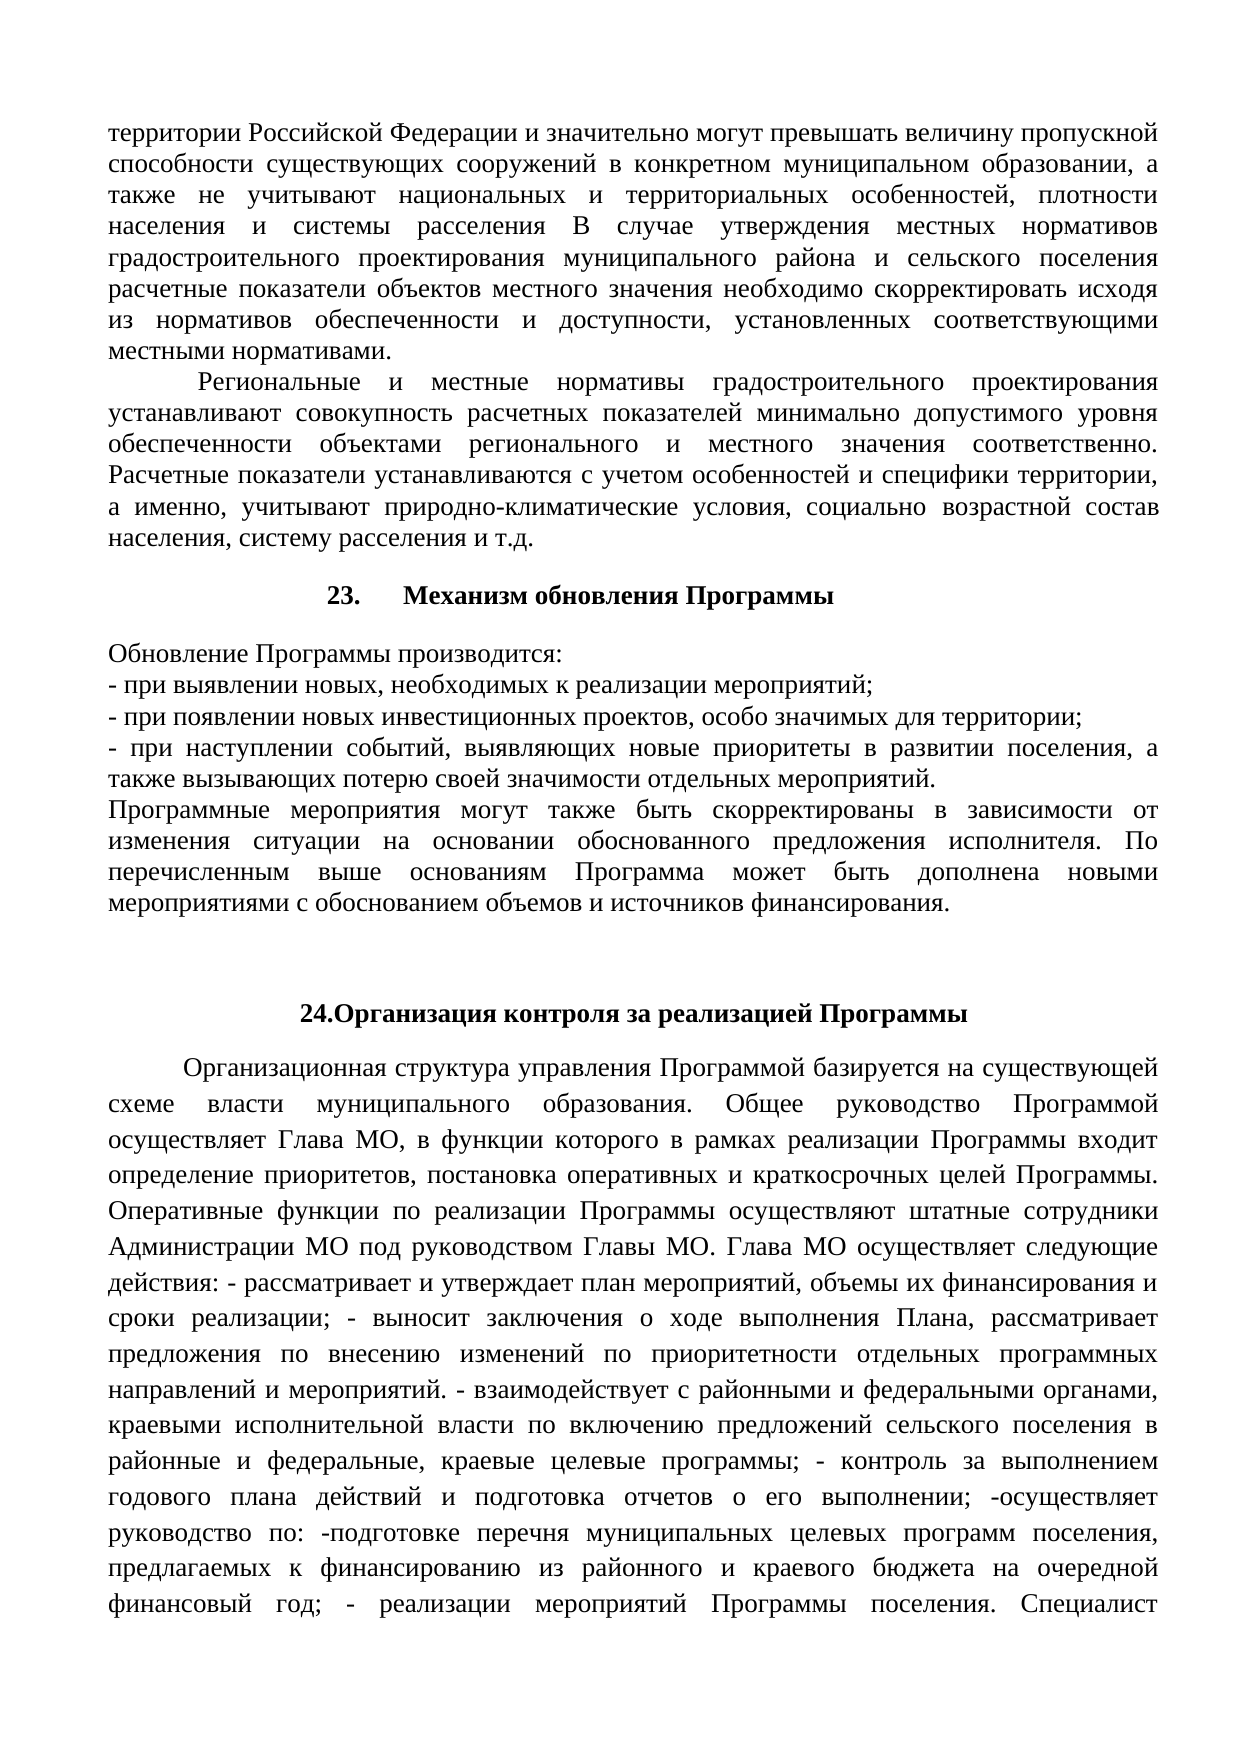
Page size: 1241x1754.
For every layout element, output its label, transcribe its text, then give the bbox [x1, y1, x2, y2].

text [108, 116, 1159, 365]
text Региональные и местные нормативы градостроительного проектирования устанавливают совокупность расчетных показателей минимально допустимого уровня обеспеченности объектами регионального и местного значения соответственно. Расчетные показатели устанавливаются с учетом особенностей и специфики территории, а именно, учитывают природно-климатические условия, социально возрастной состав населения, систему расселения и т.д. [108, 365, 1159, 552]
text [108, 1051, 1159, 1618]
list Механизм обновления Программы [327, 579, 1159, 610]
text 24.Организация контроля за реализацией Программы [108, 997, 1159, 1028]
text Обновление Программы производится: [108, 637, 1159, 668]
text - при появлении новых инвестиционных проектов, особо значимых для территории; [108, 700, 1159, 731]
text Программные мероприятия могут также быть скорректированы в зависимости от изменения ситуации на основании обоснованного предложения исполнителя. По перечисленным выше основаниям Программа может быть дополнена новыми мероприятиями с обоснованием объемов и источников финансирования. [108, 793, 1159, 918]
text - при выявлении новых, необходимых к реализации мероприятий; [108, 668, 1159, 700]
text - при наступлении событий, выявляющих новые приоритеты в развитии поселения, а также вызывающих потерю своей значимости отдельных мероприятий. [108, 731, 1159, 793]
